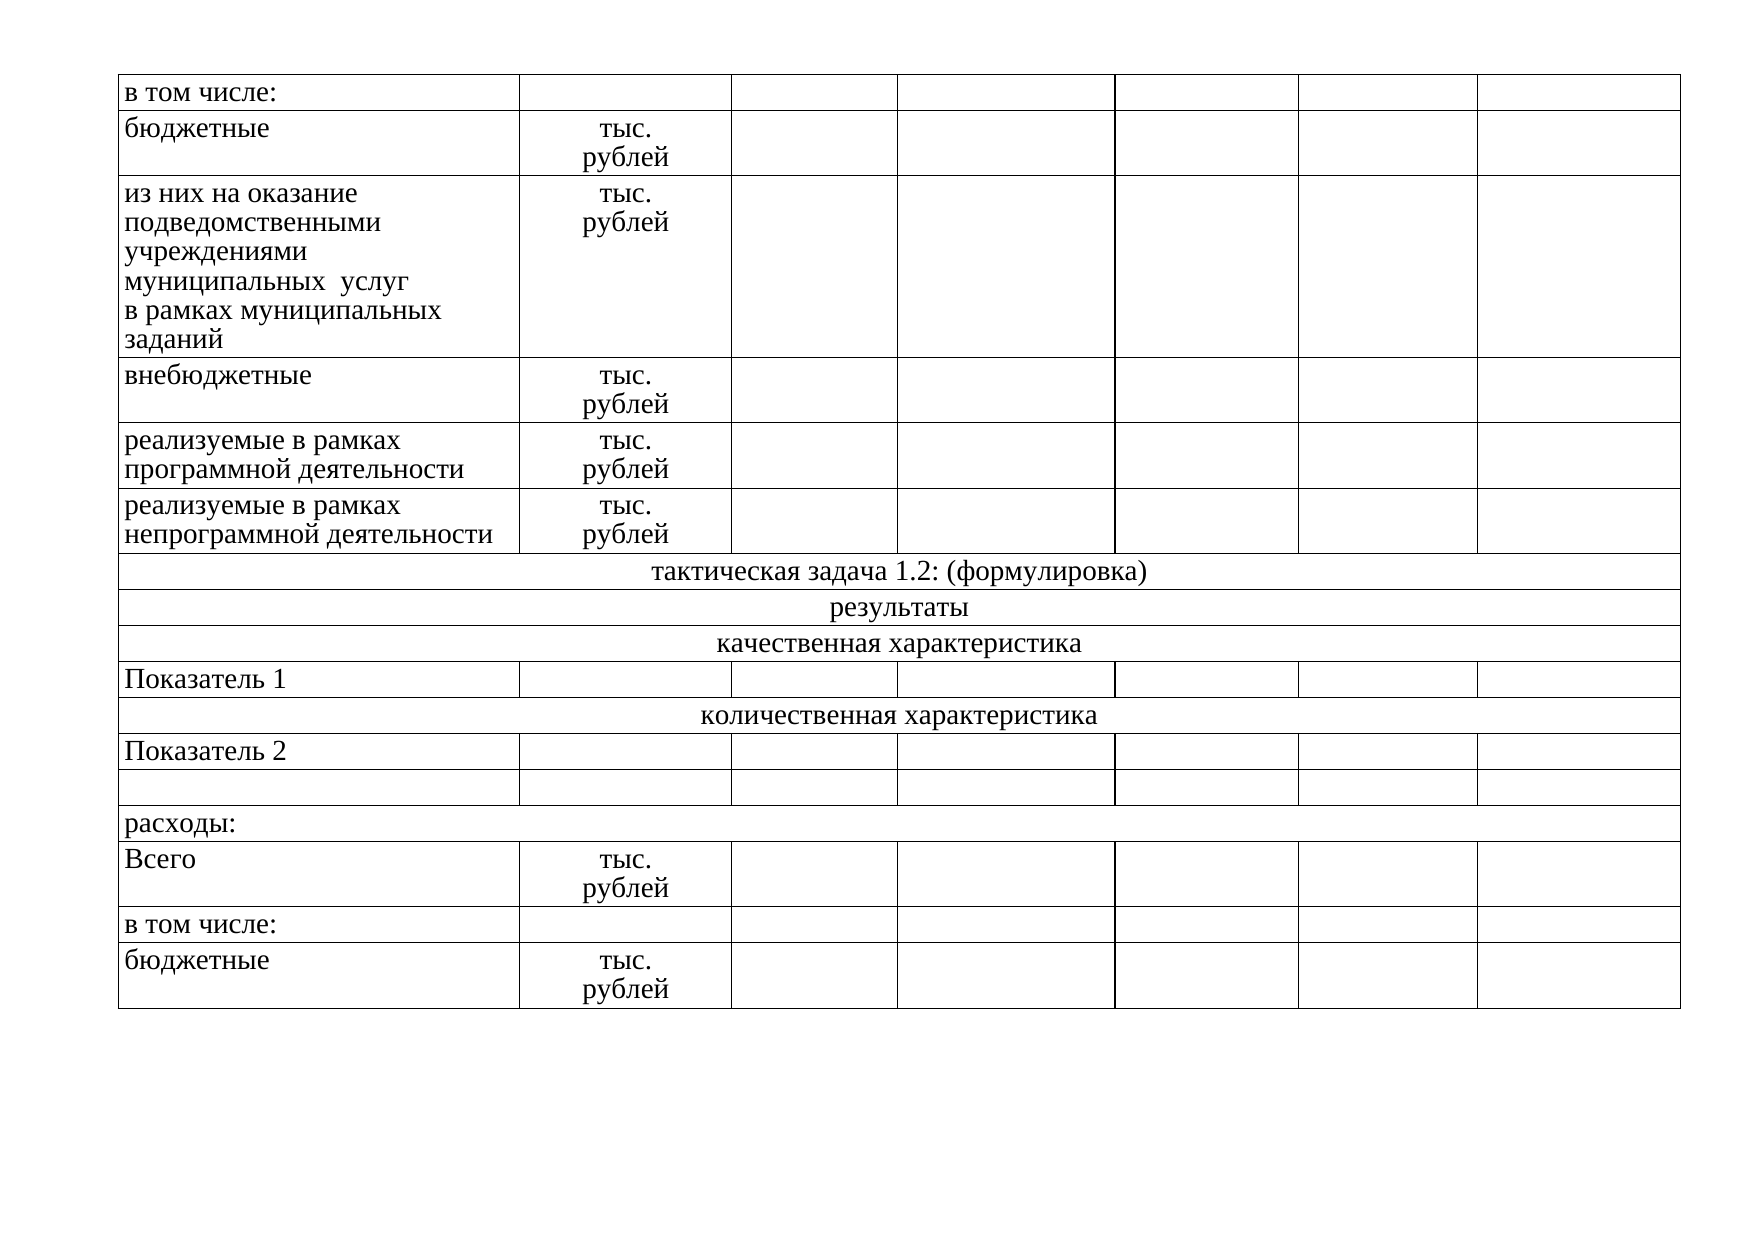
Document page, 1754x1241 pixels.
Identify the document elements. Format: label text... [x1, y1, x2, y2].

table_cell [1116, 734, 1298, 769]
table_cell [898, 489, 1114, 553]
table_cell [898, 176, 1114, 357]
table_cell [520, 734, 731, 769]
table_cell [1478, 75, 1680, 110]
table_cell [1478, 111, 1680, 175]
table_cell в том числе: [119, 907, 519, 942]
table_cell результаты [119, 590, 1680, 625]
table_cell из них на оказание подведомственными учреждениями муниципальных услуг в рамках муниципальных заданий [119, 176, 519, 357]
table_cell [1299, 489, 1477, 553]
table_cell [732, 842, 897, 906]
table_cell [898, 734, 1114, 769]
table_cell [1478, 176, 1680, 357]
table_cell [1299, 423, 1477, 487]
table_cell [1478, 943, 1680, 1007]
table_cell тыс. рублей [520, 489, 731, 553]
table_cell [1299, 907, 1477, 942]
table_cell Всего [119, 842, 519, 906]
table_cell [1116, 176, 1298, 357]
table_cell [1478, 423, 1680, 487]
table_cell [1299, 176, 1477, 357]
table_cell тыс. рублей [520, 358, 731, 422]
table_cell [1478, 489, 1680, 553]
table_cell [1478, 662, 1680, 697]
table_cell [732, 943, 897, 1007]
table_cell [1478, 842, 1680, 906]
table_cell [1116, 842, 1298, 906]
table_cell [898, 770, 1114, 805]
table_cell Показатель 1 [119, 662, 519, 697]
table_cell Показатель 2 [119, 734, 519, 769]
table_cell [732, 907, 897, 942]
table_cell бюджетные [119, 111, 519, 175]
table_cell бюджетные [119, 943, 519, 1007]
table_cell [1116, 907, 1298, 942]
table_cell [898, 111, 1114, 175]
table_cell количественная характеристика [119, 698, 1680, 733]
table_cell [1299, 111, 1477, 175]
table_cell расходы: [119, 806, 1680, 841]
table_cell [898, 662, 1114, 697]
table_cell [1478, 770, 1680, 805]
table_cell [1299, 734, 1477, 769]
table_cell [898, 423, 1114, 487]
table_cell [898, 358, 1114, 422]
table_cell [1116, 770, 1298, 805]
table_cell [1299, 75, 1477, 110]
table_cell [732, 111, 897, 175]
table_cell [1116, 75, 1298, 110]
table_cell [1299, 358, 1477, 422]
table_cell [1116, 423, 1298, 487]
table_cell [1116, 111, 1298, 175]
table_cell [1116, 943, 1298, 1007]
table_cell тыс. рублей [520, 176, 731, 357]
table_cell [732, 423, 897, 487]
table_cell тыс. рублей [520, 842, 731, 906]
table_cell [732, 662, 897, 697]
table_cell [1116, 662, 1298, 697]
table_cell тыс. рублей [520, 423, 731, 487]
table_cell [520, 75, 731, 110]
table_cell качественная характеристика [119, 626, 1680, 661]
table_cell [1299, 770, 1477, 805]
table_cell [520, 907, 731, 942]
table_cell тактическая задача 1.2: (формулировка) [119, 554, 1680, 589]
table_cell [1478, 734, 1680, 769]
table_cell [898, 842, 1114, 906]
table_cell в том числе: [119, 75, 519, 110]
table_cell [732, 770, 897, 805]
table_cell [1116, 358, 1298, 422]
table_cell [119, 770, 519, 805]
table_cell [898, 943, 1114, 1007]
table_cell реализуемые в рамках программной деятельности [119, 423, 519, 487]
table_cell [732, 75, 897, 110]
table_cell реализуемые в рамках непрограммной деятельности [119, 489, 519, 553]
table_cell [732, 489, 897, 553]
table_cell [732, 358, 897, 422]
table_cell [732, 176, 897, 357]
table_cell [1116, 489, 1298, 553]
table_cell [898, 907, 1114, 942]
table_cell [732, 734, 897, 769]
table_cell тыс. рублей [520, 943, 731, 1007]
table_cell [1478, 358, 1680, 422]
table_cell [1478, 907, 1680, 942]
table_cell [1299, 943, 1477, 1007]
table_cell [520, 770, 731, 805]
table_cell [898, 75, 1114, 110]
table_cell тыс. рублей [520, 111, 731, 175]
table_cell [1299, 662, 1477, 697]
table_cell внебюджетные [119, 358, 519, 422]
table_cell [520, 662, 731, 697]
table_cell [1299, 842, 1477, 906]
